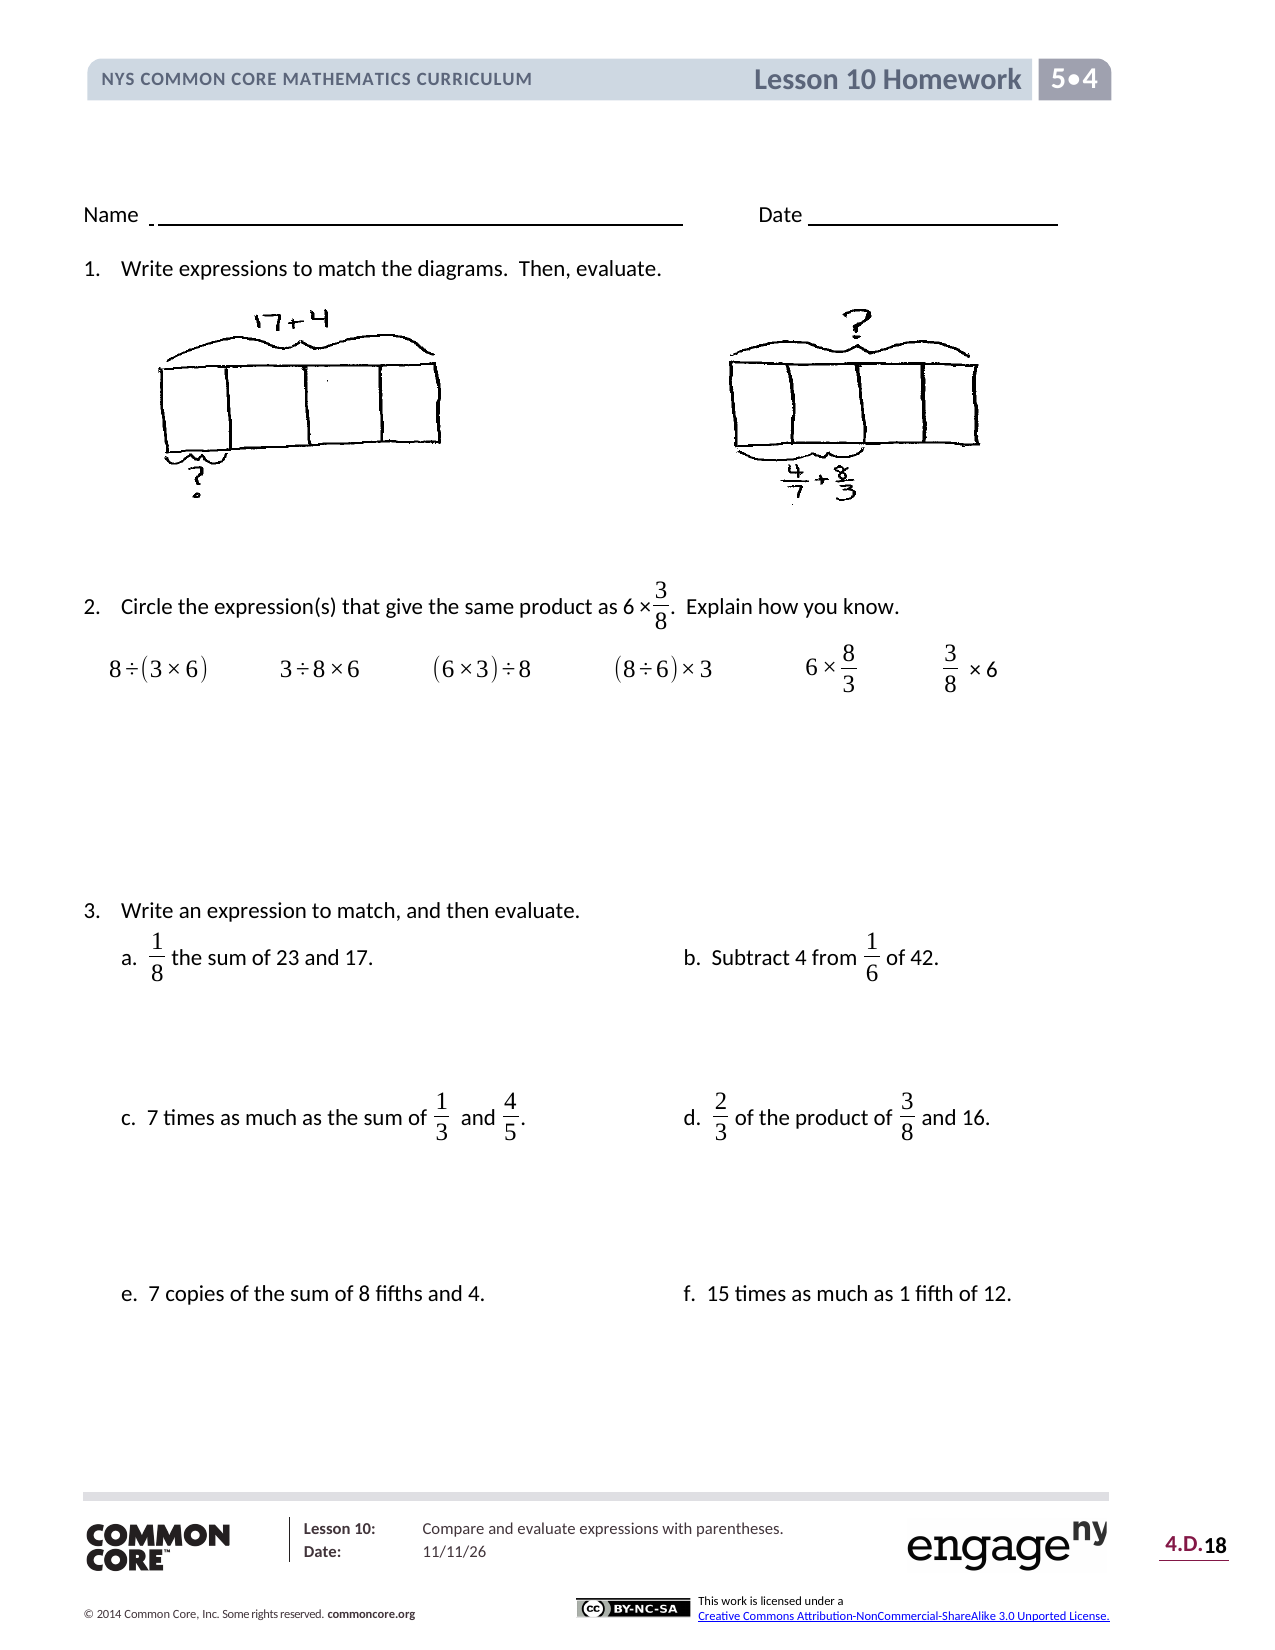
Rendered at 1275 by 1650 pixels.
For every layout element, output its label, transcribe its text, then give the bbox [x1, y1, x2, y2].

text × 6 [83, 639, 1108, 698]
list Write an expression to match, and then evaluate. [83, 896, 1108, 924]
picture [906, 1518, 1107, 1573]
text a. the sum of 23 and 17. b. Subtract 4 from of 42. [121, 928, 1108, 987]
text Name Date [83, 200, 1108, 228]
text e. 7 copies of the sum of 8 fifths and 4. f. 15 times as much as 1 fifth of 12. [121, 1279, 1108, 1307]
picture [574, 1598, 691, 1617]
text c. 7 times as much as the sum of and . d. of the product of and 16. [121, 1088, 1108, 1147]
picture [81, 1518, 234, 1576]
list Write expressions to match the diagrams. Then, evaluate. [83, 254, 1108, 282]
list Circle the expression(s) that give the same product as 6 ×. Explain how you know. [83, 576, 1108, 635]
